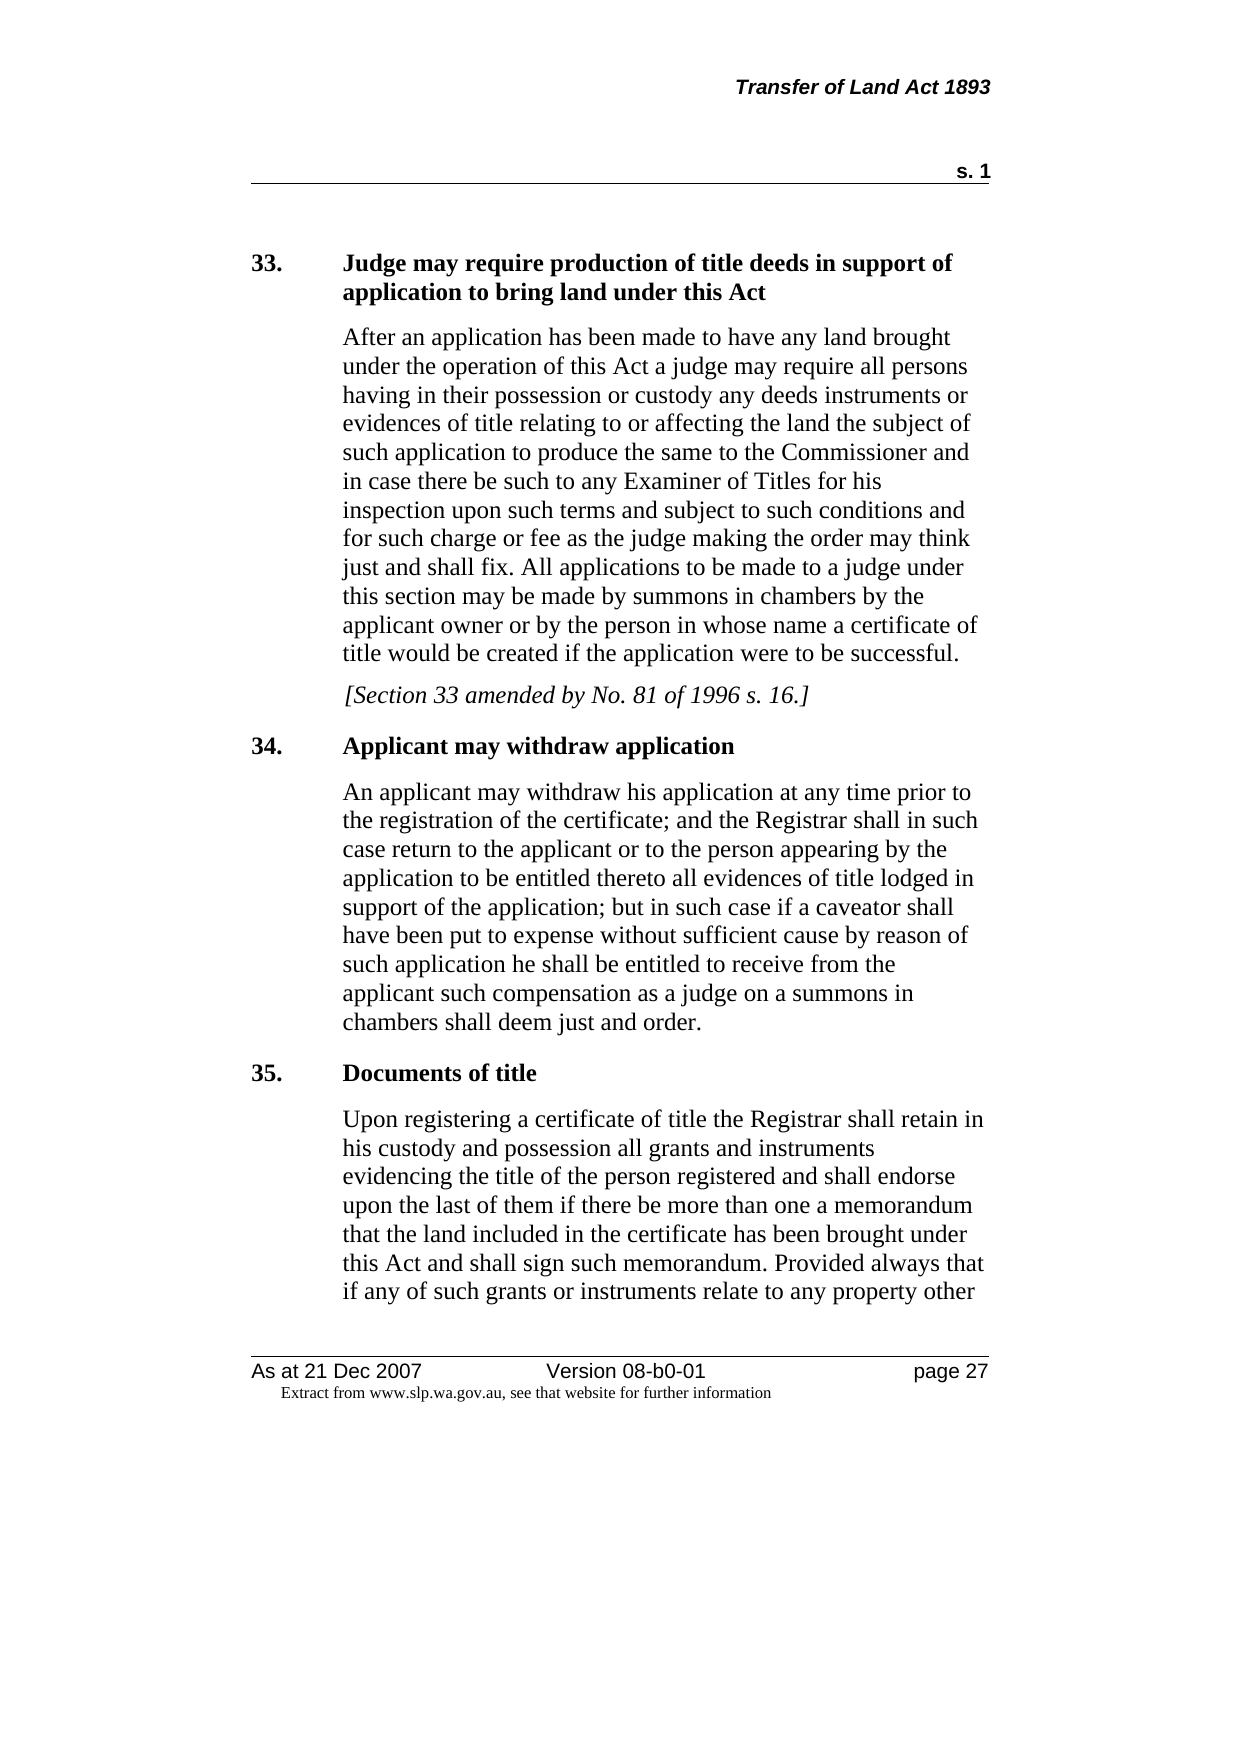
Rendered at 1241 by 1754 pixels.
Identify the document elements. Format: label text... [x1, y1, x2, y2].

text An applicant may withdraw his application at any time prior to the registration of the certificate; and the Registrar shall in such case return to the applicant or to the person appearing by the application to be entitled thereto all evidences of title lodged in support of the application; but in such case if a caveator shall have been put to expense without sufficient cause by reason of such application he shall be entitled to receive from the applicant such compensation as a judge on a summons in chambers shall deem just and order. [251, 777, 989, 1036]
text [251, 1104, 989, 1305]
subtitle 35. Documents of title [251, 1058, 989, 1087]
text [Section 33 amended by No. 81 of 1996 s. 16.] [251, 680, 989, 708]
text After an application has been made to have any land brought under the operation of this Act a judge may require all persons having in their possession or custody any deeds instruments or evidences of title relating to or affecting the land the subject of such application to produce the same to the Commissioner and in case there be such to any Examiner of Titles for his inspection upon such terms and subject to such conditions and for such charge or fee as the judge making the order may think just and shall fix. All applications to be made to a judge under this section may be made by summons in chambers by the applicant owner or by the person in whose name a certificate of title would be created if the application were to be successful. [251, 322, 989, 667]
subtitle 34. Applicant may withdraw application [251, 731, 989, 760]
subtitle 33. Judge may require production of title deeds in support of application to bring land under this Act [251, 248, 989, 306]
